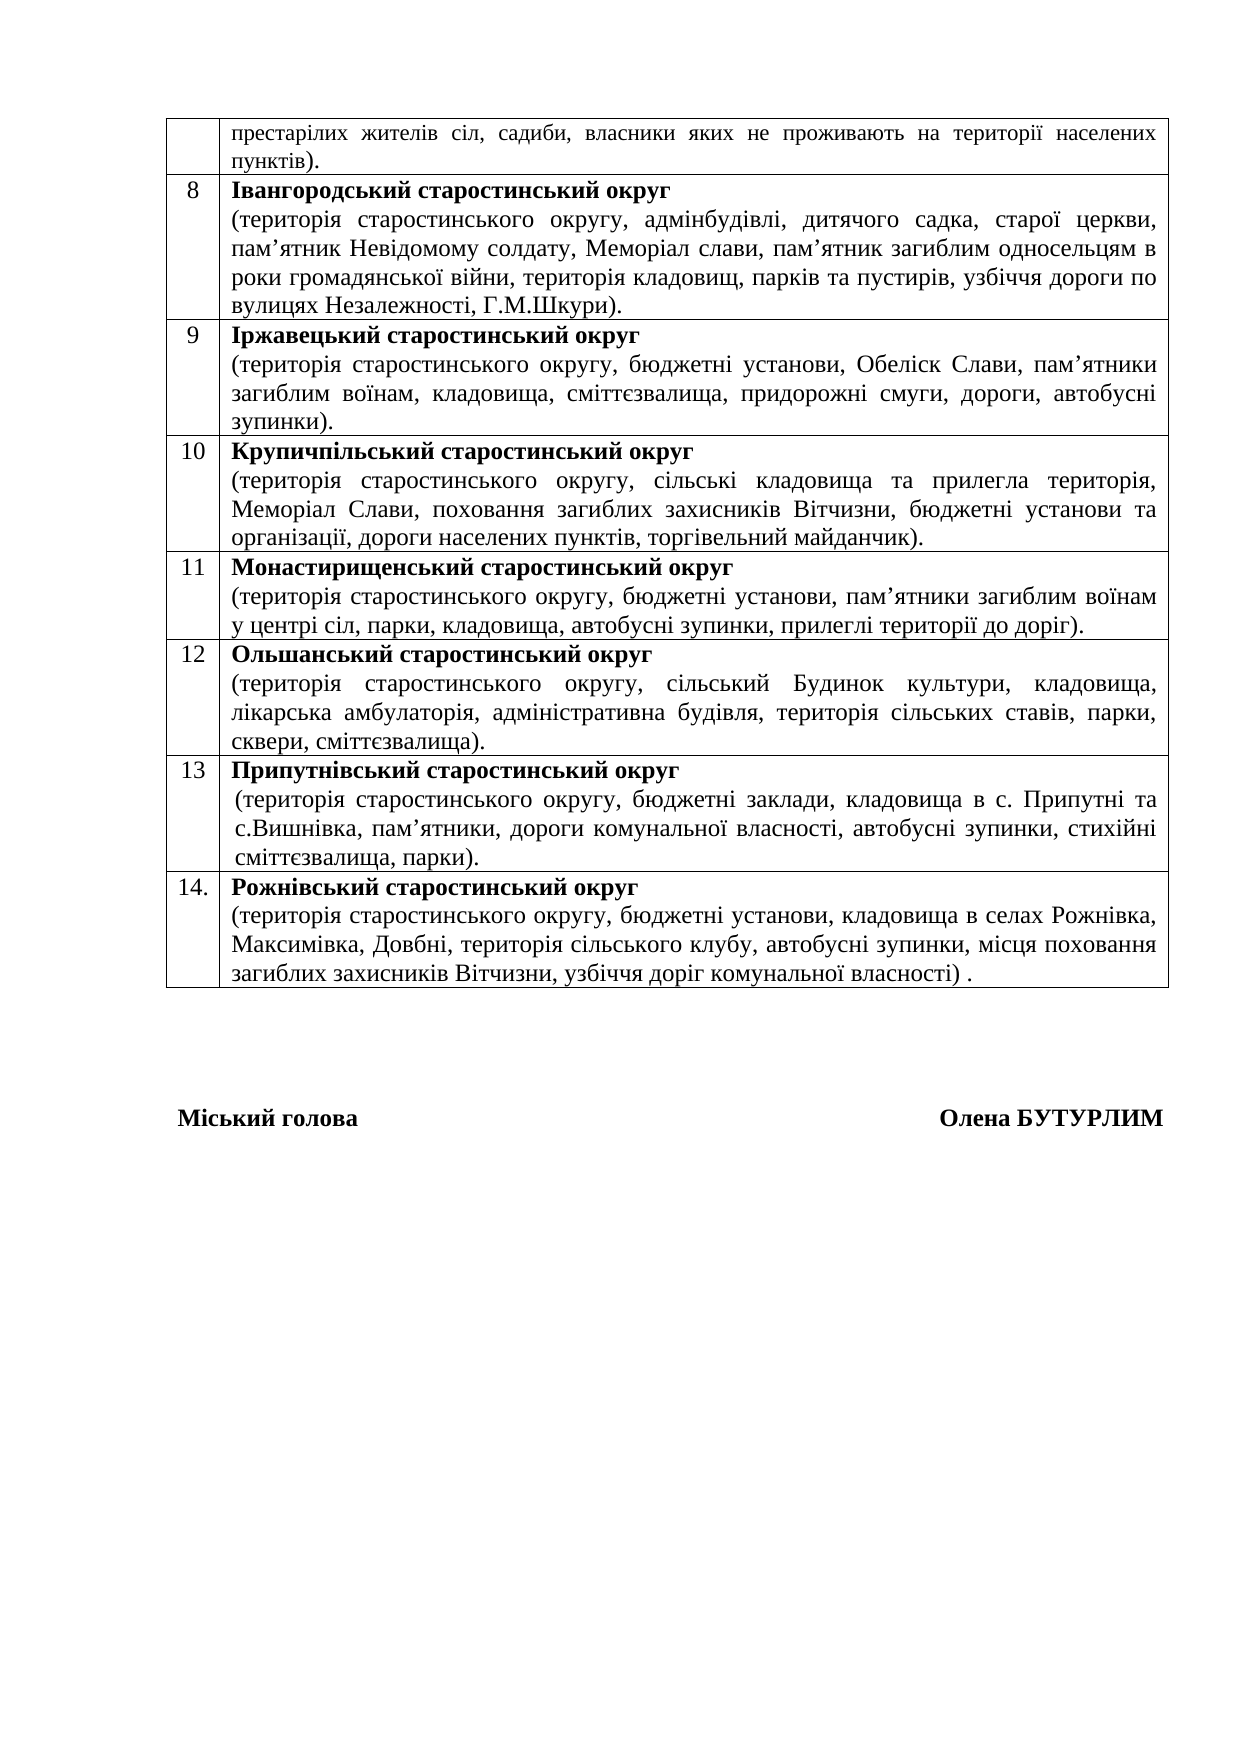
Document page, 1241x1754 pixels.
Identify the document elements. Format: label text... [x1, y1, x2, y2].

table_cell Крупичпільський старостинський округ (територія старостинського округу, сільські кладовища та прилегла територія, Меморіал Слави, поховання загиблих захисників Вітчизни, бюджетні установи та організації, дороги населених пунктів, торгівельний майданчик). [220, 436, 1168, 551]
table_cell Монастирищенський старостинський округ (територія старостинського округу, бюджетні установи, пам’ятники загиблим воїнам у центрі сіл, парки, кладовища, автобусні зупинки, прилеглі території до доріг). [220, 552, 1168, 638]
table_cell Припутнівський старостинський округ (територія старостинського округу, бюджетні заклади, кладовища в с. Припутні та с.Вишнівка, пам’ятники, дороги комунальної власності, автобусні зупинки, стихійні сміттєзвалища, парки). [220, 756, 1168, 871]
table_cell 13 [167, 756, 219, 871]
table_cell 9 [167, 320, 219, 435]
table_cell 10 [167, 436, 219, 551]
table_cell 11 [167, 552, 219, 638]
table_cell 7 [167, 119, 219, 174]
table_cell Іржавецький старостинський округ (територія старостинського округу, бюджетні установи, Обеліск Слави, пам’ятники загиблим воїнам, кладовища, сміттєзвалища, придорожні смуги, дороги, автобусні зупинки). [220, 320, 1168, 435]
table_cell 12 [167, 640, 219, 754]
table_cell Ольшанський старостинський округ (територія старостинського округу, сільський Будинок культури, кладовища, лікарська амбулаторія, адміністративна будівля, територія сільських ставів, парки, сквери, сміттєзвалища). [220, 640, 1168, 754]
table_cell 8 [167, 175, 219, 319]
table_cell Рожнівський старостинський округ (територія старостинського округу, бюджетні установи, кладовища в селах Рожнівка, Максимівка, Довбні, територія сільського клубу, автобусні зупинки, місця поховання загиблих захисників Вітчизни, узбіччя доріг комунальної власності) . [220, 872, 1168, 987]
table_cell 14. [167, 872, 219, 987]
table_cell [220, 119, 1168, 174]
table_cell Івангородський старостинський округ (територія старостинського округу, адмінбудівлі, дитячого садка, старої церкви, пам’ятник Невідомому солдату, Меморіал слави, пам’ятник загиблим односельцям в роки громадянської війни, територія кладовищ, парків та пустирів, узбіччя дороги по вулицях Незалежності, Г.М.Шкури). [220, 175, 1168, 319]
text Міський голова Олена БУТУРЛИМ [177, 1103, 1181, 1131]
